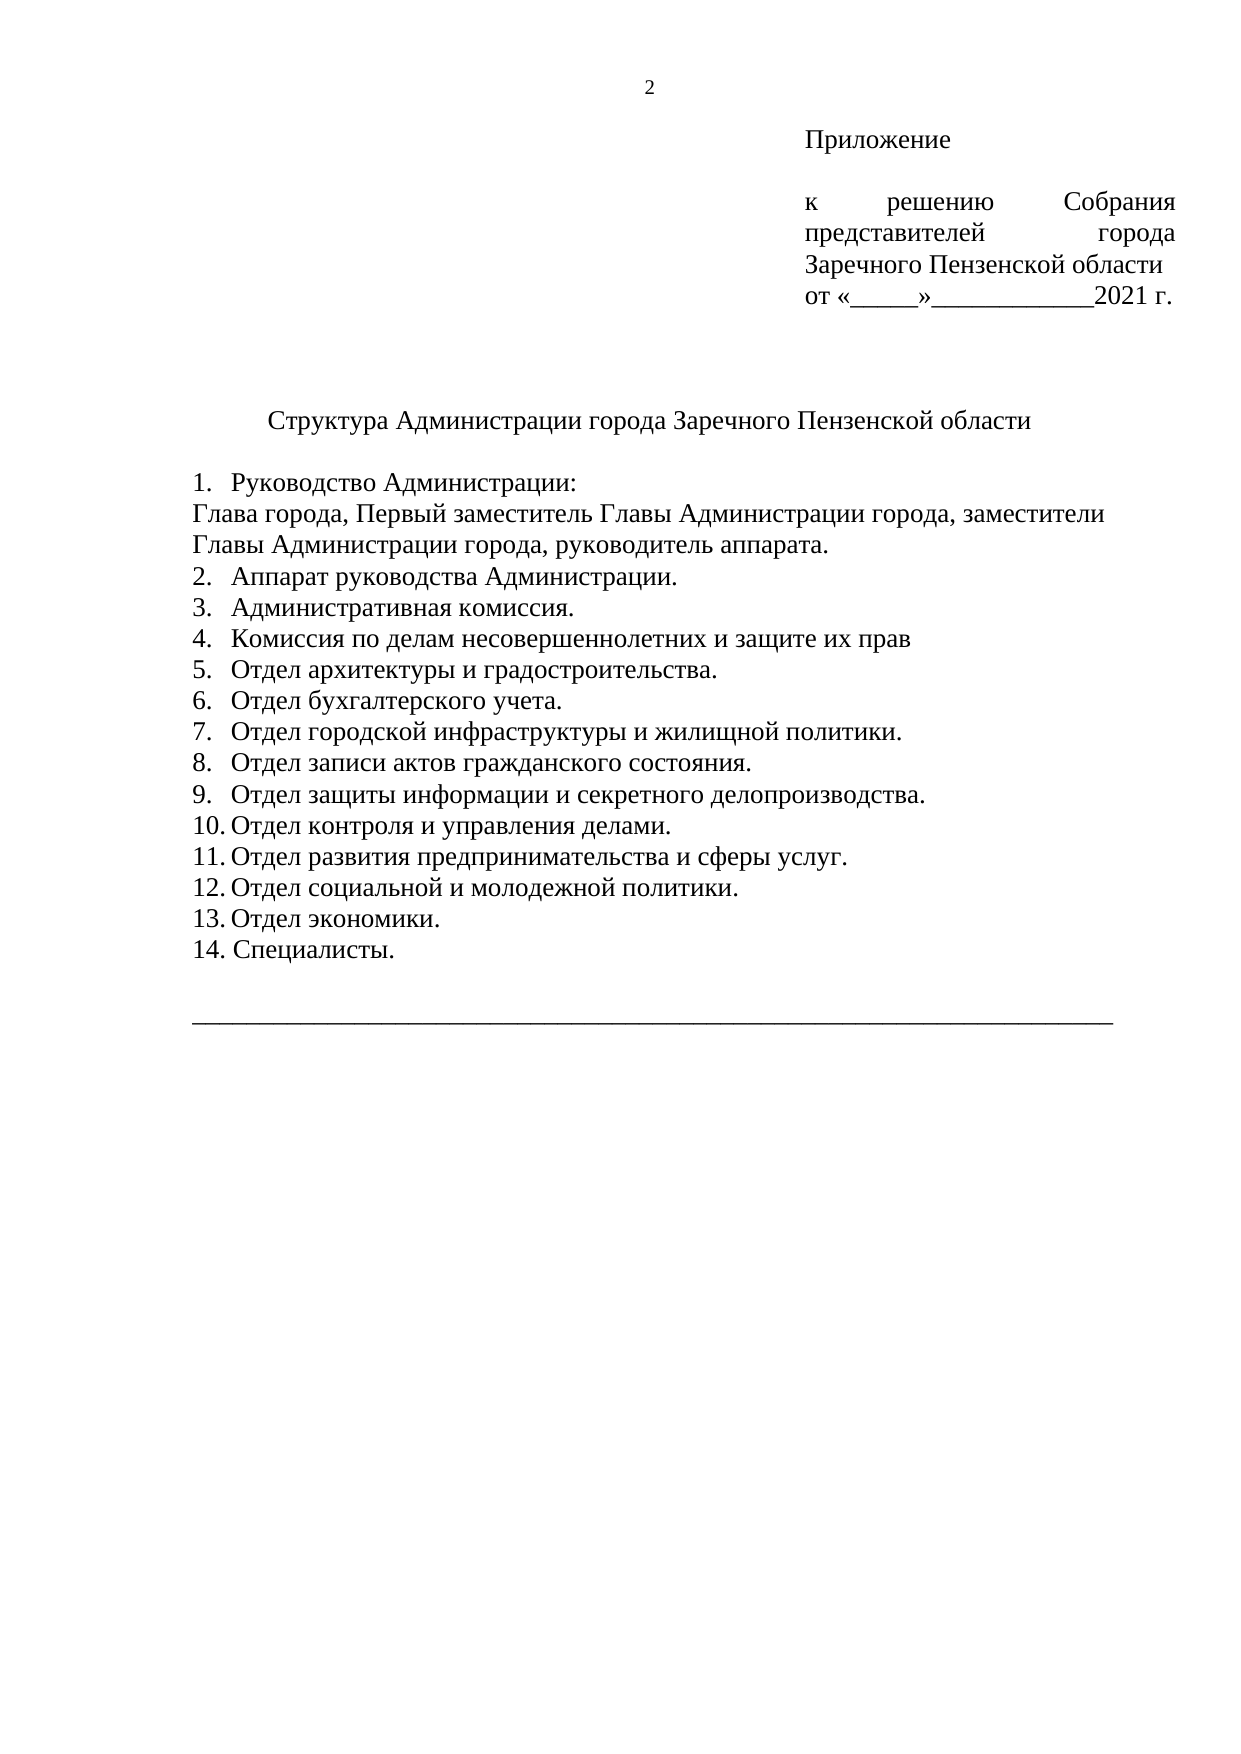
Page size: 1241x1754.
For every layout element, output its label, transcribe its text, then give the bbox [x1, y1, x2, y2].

text 6. Отдел бухгалтерского учета. [118, 684, 1181, 715]
text 14. Специалисты. [118, 933, 1181, 964]
text 13. Отдел экономики. [118, 902, 1181, 933]
text 9. Отдел защиты информации и секретного делопроизводства. [118, 778, 1181, 809]
text 11. Отдел развития предпринимательства и сферы услуг. [118, 840, 1181, 871]
table_header Приложение к решению Собрания представителей города Заречного Пензенской области от «_____»____________2021 г. [793, 123, 1187, 311]
text 7. Отдел городской инфраструктуры и жилищной политики. [118, 715, 1181, 747]
text 1. Руководство Администрации: [118, 466, 1181, 497]
text Главы Администрации города, руководитель аппарата. [118, 528, 1181, 560]
text 2. Аппарат руководства Администрации. [118, 560, 1181, 591]
text ____________________________________________________________________ [118, 996, 1181, 1027]
text Глава города, Первый заместитель Главы Администрации города, заместители [192, 497, 1181, 528]
text 12. Отдел социальной и молодежной политики. [118, 871, 1181, 902]
text 8. Отдел записи актов гражданского состояния. [118, 747, 1181, 778]
text 5. Отдел архитектуры и градостроительства. [118, 653, 1181, 684]
text 3. Административная комиссия. [118, 591, 1181, 622]
text 4. Комиссия по делам несовершеннолетних и защите их прав [118, 622, 1181, 653]
text Структура Администрации города Заречного Пензенской области [118, 404, 1181, 435]
text 10. Отдел контроля и управления делами. [118, 809, 1181, 840]
